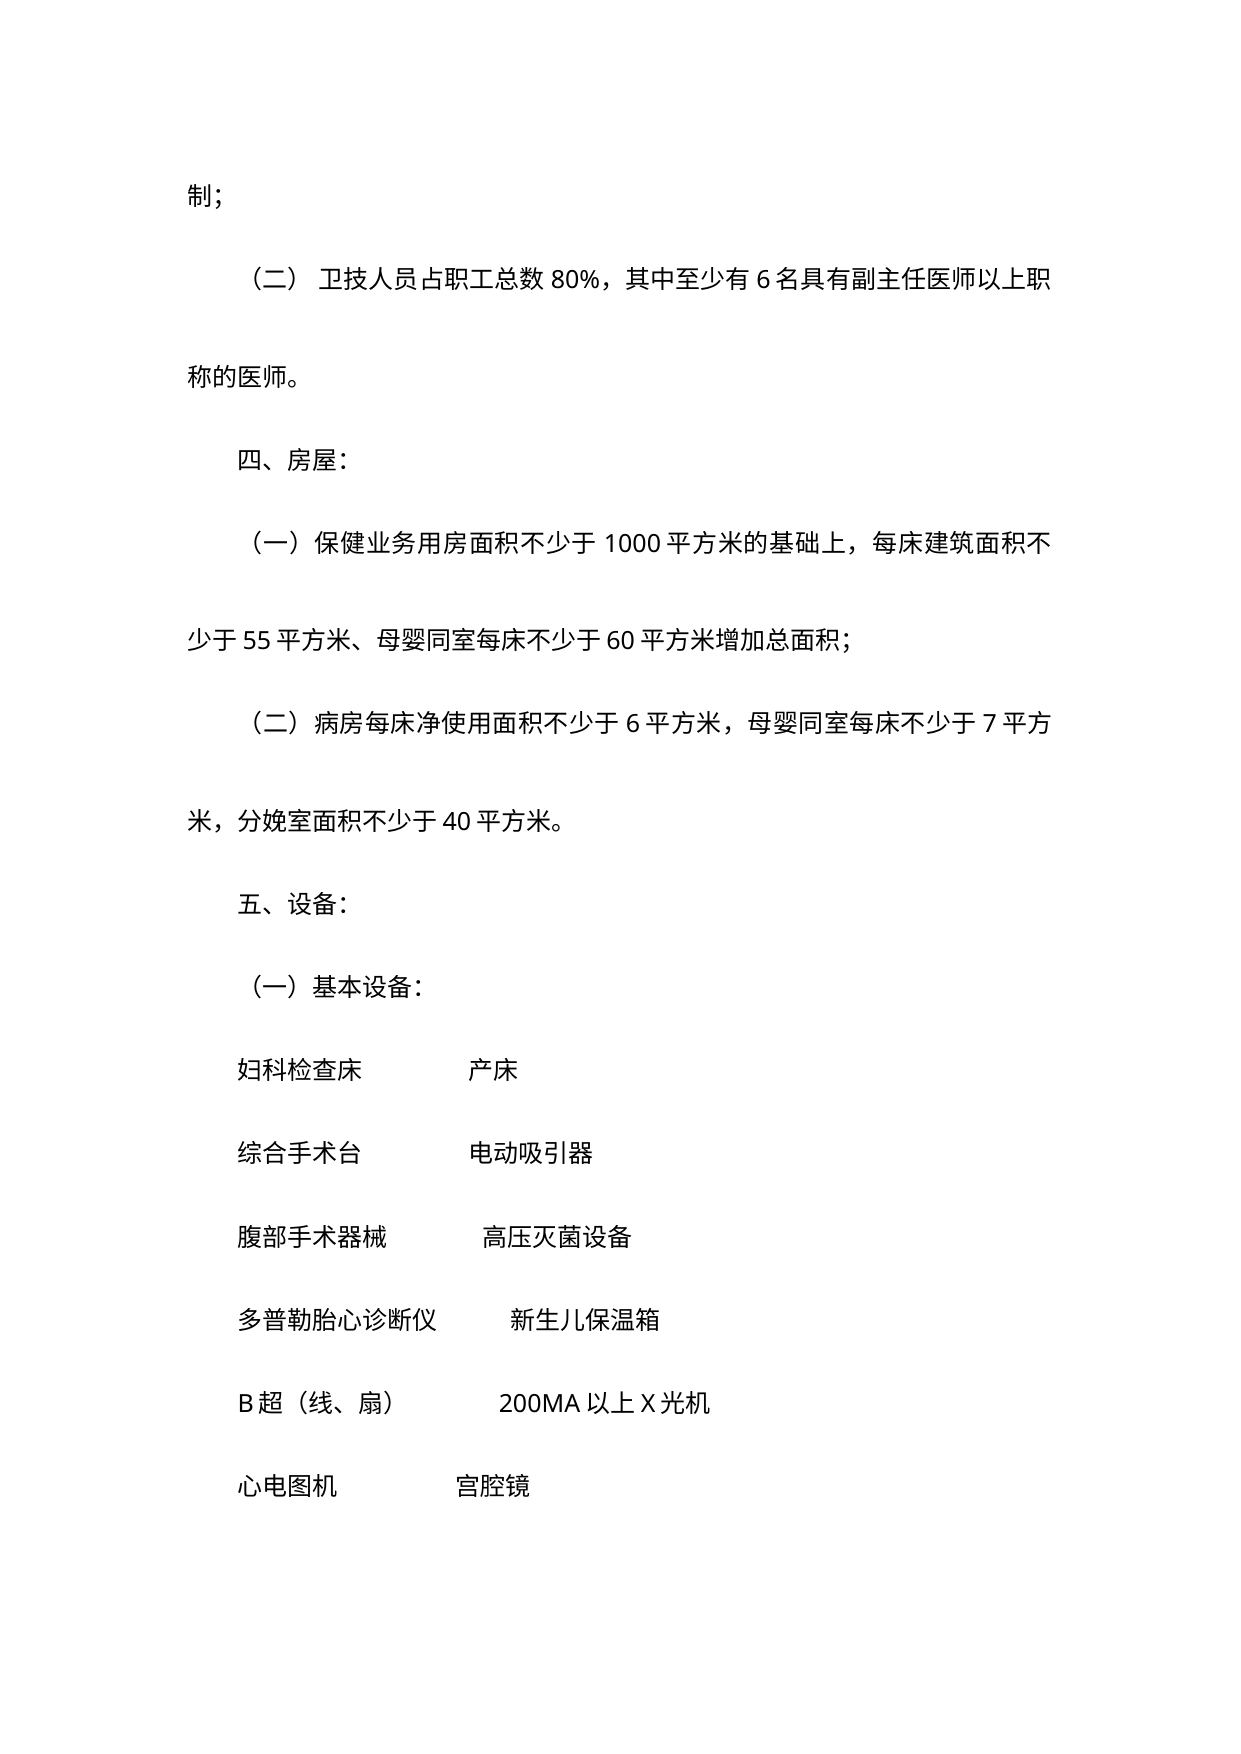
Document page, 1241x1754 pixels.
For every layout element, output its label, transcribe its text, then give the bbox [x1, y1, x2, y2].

text 综合手术台 电动吸引器 [187, 1119, 1053, 1184]
text （一）基本设备： [187, 953, 1053, 1018]
text 妇科检查床 产床 [187, 1036, 1053, 1101]
text （一）保健业务用房面积不少于1000平方米的基础上，每床建筑面积不少于55平方米、母婴同室每床不少于60平方米增加总面积； [187, 509, 1053, 671]
text 四、房屋： [187, 426, 1053, 491]
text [187, 162, 1053, 227]
text B超（线、扇） 200MA以上 X光机 [187, 1369, 1053, 1434]
text （二） 卫技人员占职工总数80%，其中至少有6名具有副主任医师以上职称的医师。 [187, 245, 1053, 408]
text 腹部手术器械 高压灭菌设备 [187, 1203, 1053, 1268]
text （二）病房每床净使用面积不少于6平方米，母婴同室每床不少于7平方米，分娩室面积不少于40平方米。 [187, 689, 1053, 852]
text 心电图机 宫腔镜 [187, 1452, 1053, 1517]
text 五、设备： [187, 870, 1053, 935]
text 多普勒胎心诊断仪 新生儿保温箱 [187, 1286, 1053, 1351]
